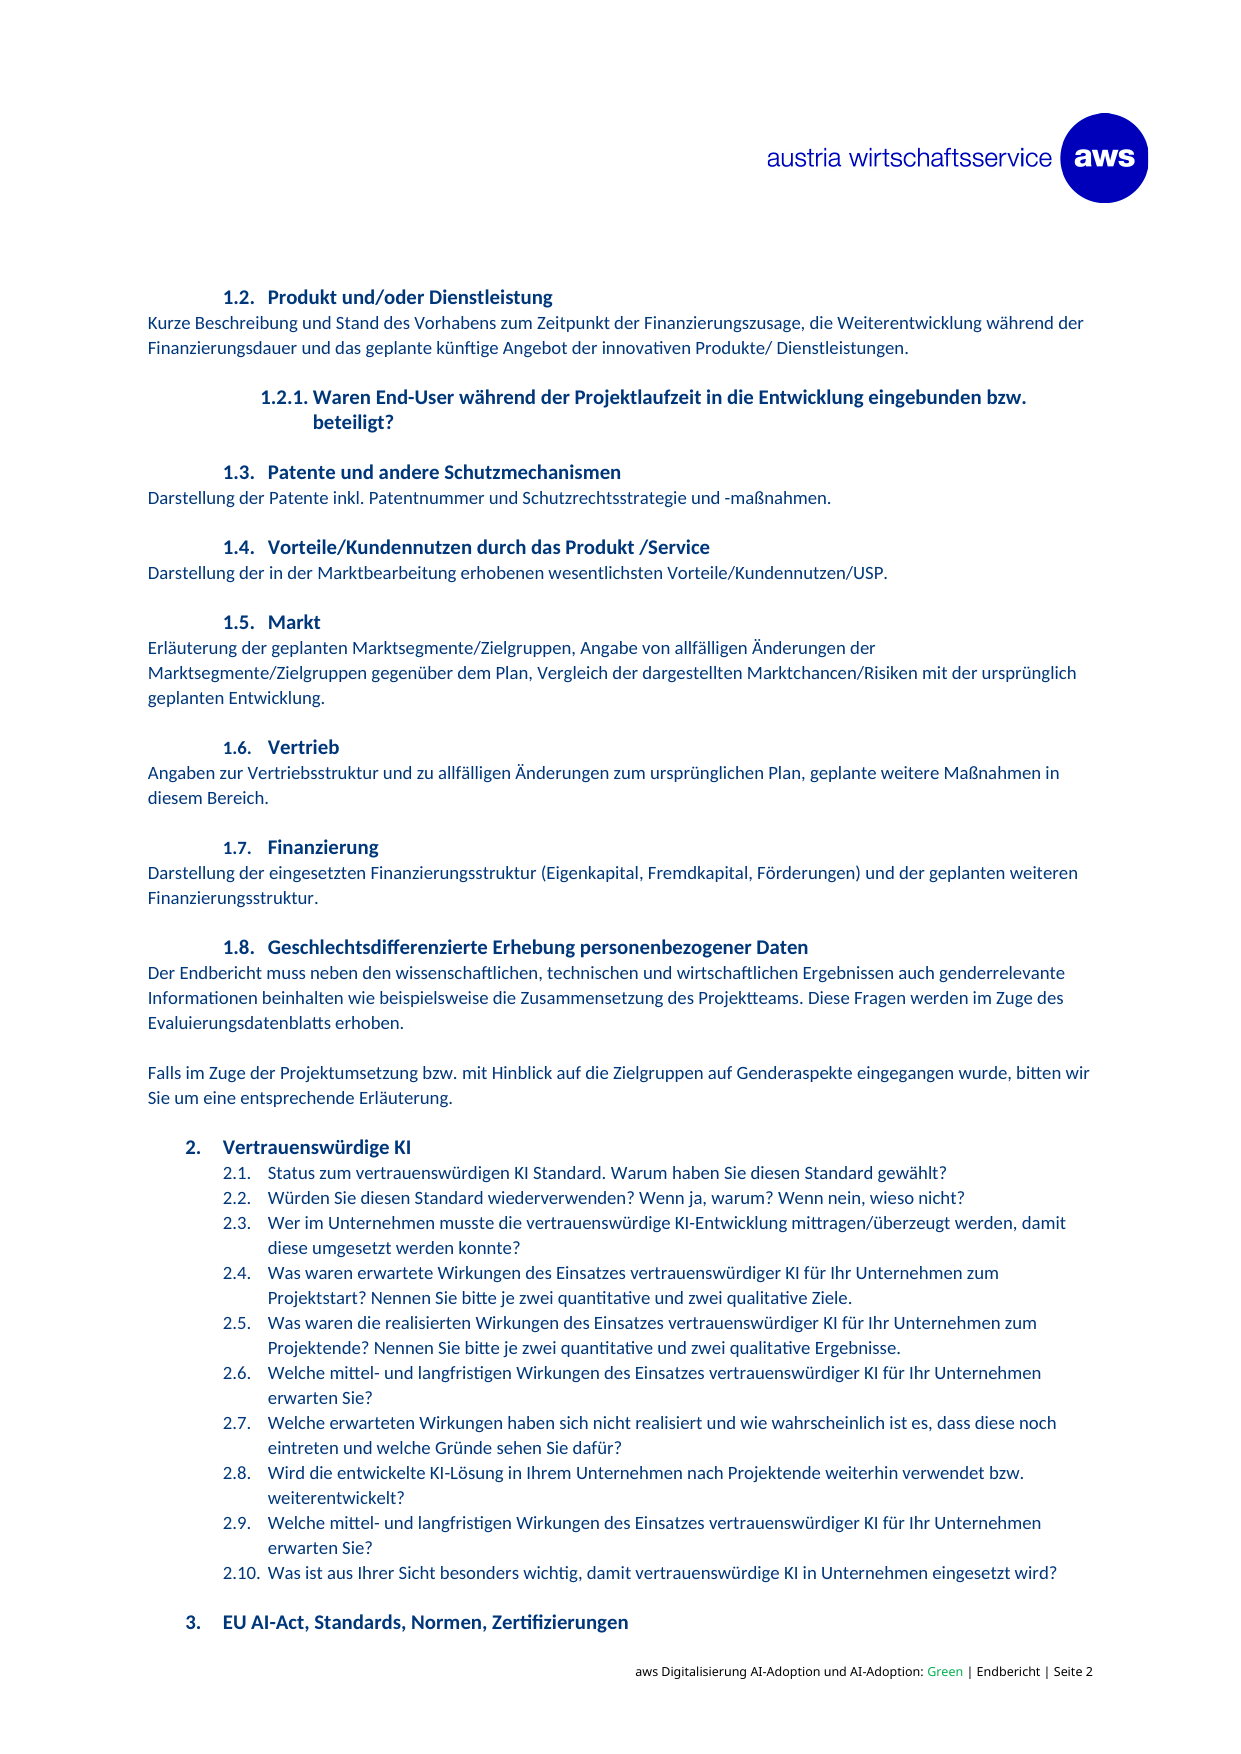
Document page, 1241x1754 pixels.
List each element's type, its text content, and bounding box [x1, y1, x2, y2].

text Angaben zur Vertriebsstruktur und zu allfälligen Änderungen zum ursprünglichen Plan, geplante weitere Maßnahmen in diesem Bereich. [148, 759, 1093, 809]
list Welche mittel- und langfristigen Wirkungen des Einsatzes vertrauenswürdiger KI für Ihr Unternehmen erwarten Sie? [223, 1359, 1093, 1409]
list EU AI-Act, Standards, Normen, Zertifizierungen [185, 1609, 1093, 1634]
list Waren End-User während der Projektlaufzeit in die Entwicklung eingebunden bzw. beteiligt? [260, 384, 1093, 434]
picture [767, 113, 1149, 203]
list Wer im Unternehmen musste die vertrauenswürdige KI-Entwicklung mittragen/überzeugt werden, damit diese umgesetzt werden konnte? [223, 1209, 1093, 1259]
list Was ist aus Ihrer Sicht besonders wichtig, damit vertrauenswürdige KI in Unternehmen eingesetzt wird? [223, 1559, 1093, 1609]
list Wird die entwickelte KI-Lösung in Ihrem Unternehmen nach Projektende weiterhin verwendet bzw. weiterentwickelt? [223, 1459, 1093, 1509]
list Welche mittel- und langfristigen Wirkungen des Einsatzes vertrauenswürdiger KI für Ihr Unternehmen erwarten Sie? [223, 1509, 1093, 1559]
list Markt [223, 609, 1093, 634]
list Würden Sie diesen Standard wiederverwenden? Wenn ja, warum? Wenn nein, wieso nicht? [223, 1184, 1093, 1209]
list Vertrauenswürdige KI [185, 1134, 1093, 1159]
list Finanzierung [223, 834, 1093, 859]
list Patente und andere Schutzmechanismen [223, 459, 1093, 484]
text Falls im Zuge der Projektumsetzung bzw. mit Hinblick auf die Zielgruppen auf Genderaspekte eingegangen wurde, bitten wir Sie um eine entsprechende Erläuterung. [148, 1059, 1093, 1109]
list Geschlechtsdifferenzierte Erhebung personenbezogener Daten [223, 934, 1093, 959]
text Erläuterung der geplanten Marktsegmente/Zielgruppen, Angabe von allfälligen Änderungen der Marktsegmente/Zielgruppen gegenüber dem Plan, Vergleich der dargestellten Marktchancen/Risiken mit der ursprünglich geplanten Entwicklung. [148, 634, 1093, 709]
text Darstellung der eingesetzten Finanzierungsstruktur (Eigenkapital, Fremdkapital, Förderungen) und der geplanten weiteren Finanzierungsstruktur. [148, 859, 1093, 909]
list Was waren die realisierten Wirkungen des Einsatzes vertrauenswürdiger KI für Ihr Unternehmen zum Projektende? Nennen Sie bitte je zwei quantitative und zwei qualitative Ergebnisse. [223, 1309, 1093, 1359]
list Status zum vertrauenswürdigen KI Standard. Warum haben Sie diesen Standard gewählt? [223, 1159, 1093, 1184]
list Produkt und/oder Dienstleistung [223, 284, 1093, 309]
text Darstellung der in der Marktbearbeitung erhobenen wesentlichsten Vorteile/Kundennutzen/USP. [148, 559, 1093, 584]
text Der Endbericht muss neben den wissenschaftlichen, technischen und wirtschaftlichen Ergebnissen auch genderrelevante Informationen beinhalten wie beispielsweise die Zusammensetzung des Projektteams. Diese Fragen werden im Zuge des Evaluierungsdatenblatts erhoben. [148, 959, 1093, 1034]
text Kurze Beschreibung und Stand des Vorhabens zum Zeitpunkt der Finanzierungszusage, die Weiterentwicklung während der Finanzierungsdauer und das geplante künftige Angebot der innovativen Produkte/ Dienstleistungen. [148, 309, 1093, 359]
list Vertrieb [223, 734, 1093, 759]
list Vorteile/Kundennutzen durch das Produkt /Service [223, 534, 1093, 559]
text Darstellung der Patente inkl. Patentnummer und Schutzrechtsstrategie und -maßnahmen. [148, 484, 1093, 509]
list Was waren erwartete Wirkungen des Einsatzes vertrauenswürdiger KI für Ihr Unternehmen zum Projektstart? Nennen Sie bitte je zwei quantitative und zwei qualitative Ziele. [223, 1259, 1093, 1309]
list Welche erwarteten Wirkungen haben sich nicht realisiert und wie wahrscheinlich ist es, dass diese noch eintreten und welche Gründe sehen Sie dafür? [223, 1409, 1093, 1459]
